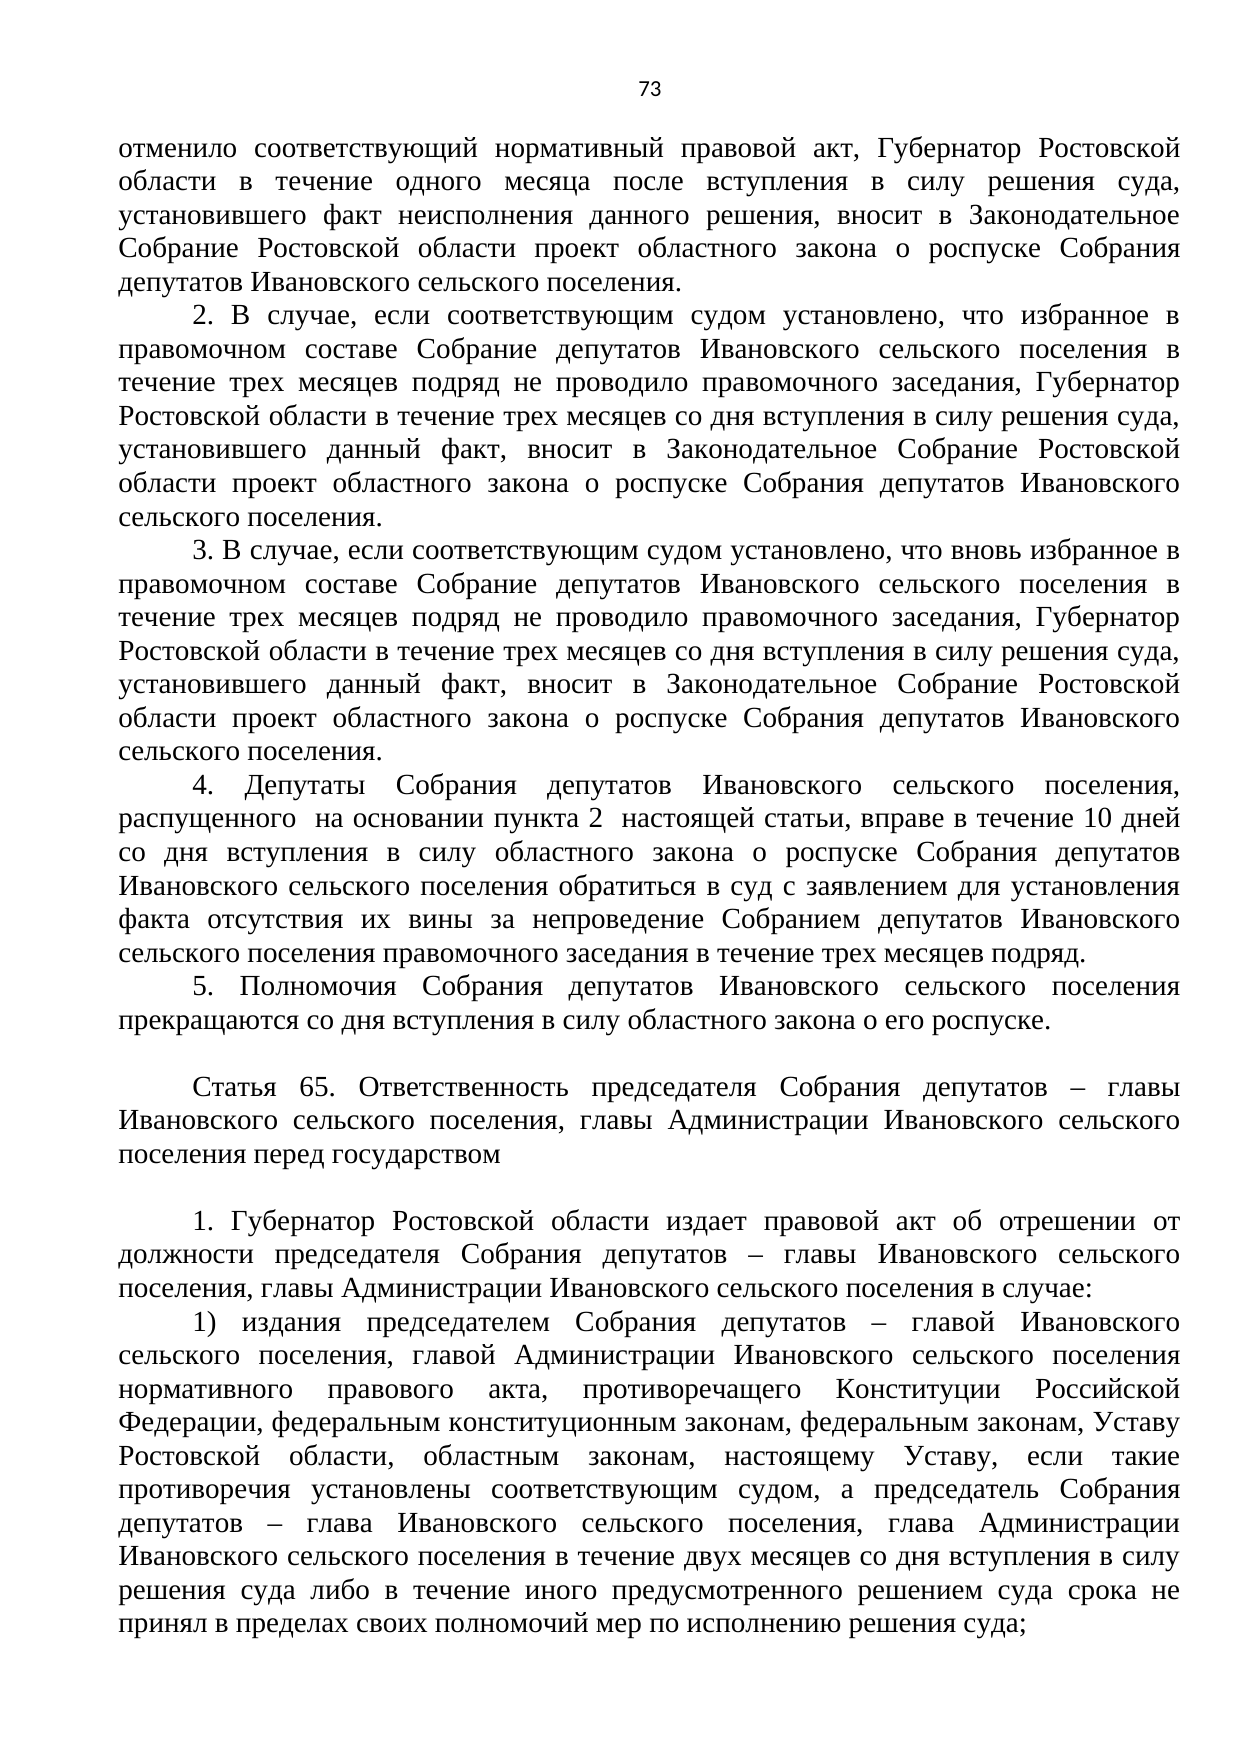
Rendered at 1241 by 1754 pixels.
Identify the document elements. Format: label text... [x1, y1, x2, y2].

text 5. Полномочия Собрания депутатов Ивановского сельского поселения прекращаются со дня вступления в силу областного закона о его роспуске. [118, 968, 1181, 1035]
text Статья 65. Ответственность председателя Собрания депутатов – главы Ивановского сельского поселения, главы Администрации Ивановского сельского поселения перед государством [118, 1069, 1181, 1169]
text 4. Депутаты Собрания депутатов Ивановского сельского поселения, распущенного на основании пункта 2 настоящей статьи, вправе в течение 10 дней со дня вступления в силу областного закона о роспуске Собрания депутатов Ивановского сельского поселения обратиться в суд с заявлением для установления факта отсутствия их вины за непроведение Собранием депутатов Ивановского сельского поселения правомочного заседания в течение трех месяцев подряд. [118, 767, 1181, 968]
text 3. В случае, если соответствующим судом установлено, что вновь избранное в правомочном составе Собрание депутатов Ивановского сельского поселения в течение трех месяцев подряд не проводило правомочного заседания, Губернатор Ростовской области в течение трех месяцев со дня вступления в силу решения суда, установившего данный факт, вносит в Законодательное Собрание Ростовской области проект областного закона о роспуске Собрания депутатов Ивановского сельского поселения. [118, 532, 1181, 767]
text 1. Губернатор Ростовской области издает правовой акт об отрешении от должности председателя Собрания депутатов – главы Ивановского сельского поселения, главы Администрации Ивановского сельского поселения в случае: [118, 1203, 1181, 1304]
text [118, 130, 1181, 297]
text 1) издания председателем Собрания депутатов – главой Ивановского сельского поселения, главой Администрации Ивановского сельского поселения нормативного правового акта, противоречащего Конституции Российской Федерации, федеральным конституционным законам, федеральным законам, Уставу Ростовской области, областным законам, настоящему Уставу, если такие противоречия установлены соответствующим судом, а председатель Собрания депутатов – глава Ивановского сельского поселения, глава Администрации Ивановского сельского поселения в течение двух месяцев со дня вступления в силу решения суда либо в течение иного предусмотренного решением суда срока не принял в пределах своих полномочий мер по исполнению решения суда; [118, 1304, 1181, 1639]
text 2. В случае, если соответствующим судом установлено, что избранное в правомочном составе Собрание депутатов Ивановского сельского поселения в течение трех месяцев подряд не проводило правомочного заседания, Губернатор Ростовской области в течение трех месяцев со дня вступления в силу решения суда, установившего данный факт, вносит в Законодательное Собрание Ростовской области проект областного закона о роспуске Собрания депутатов Ивановского сельского поселения. [118, 297, 1181, 532]
